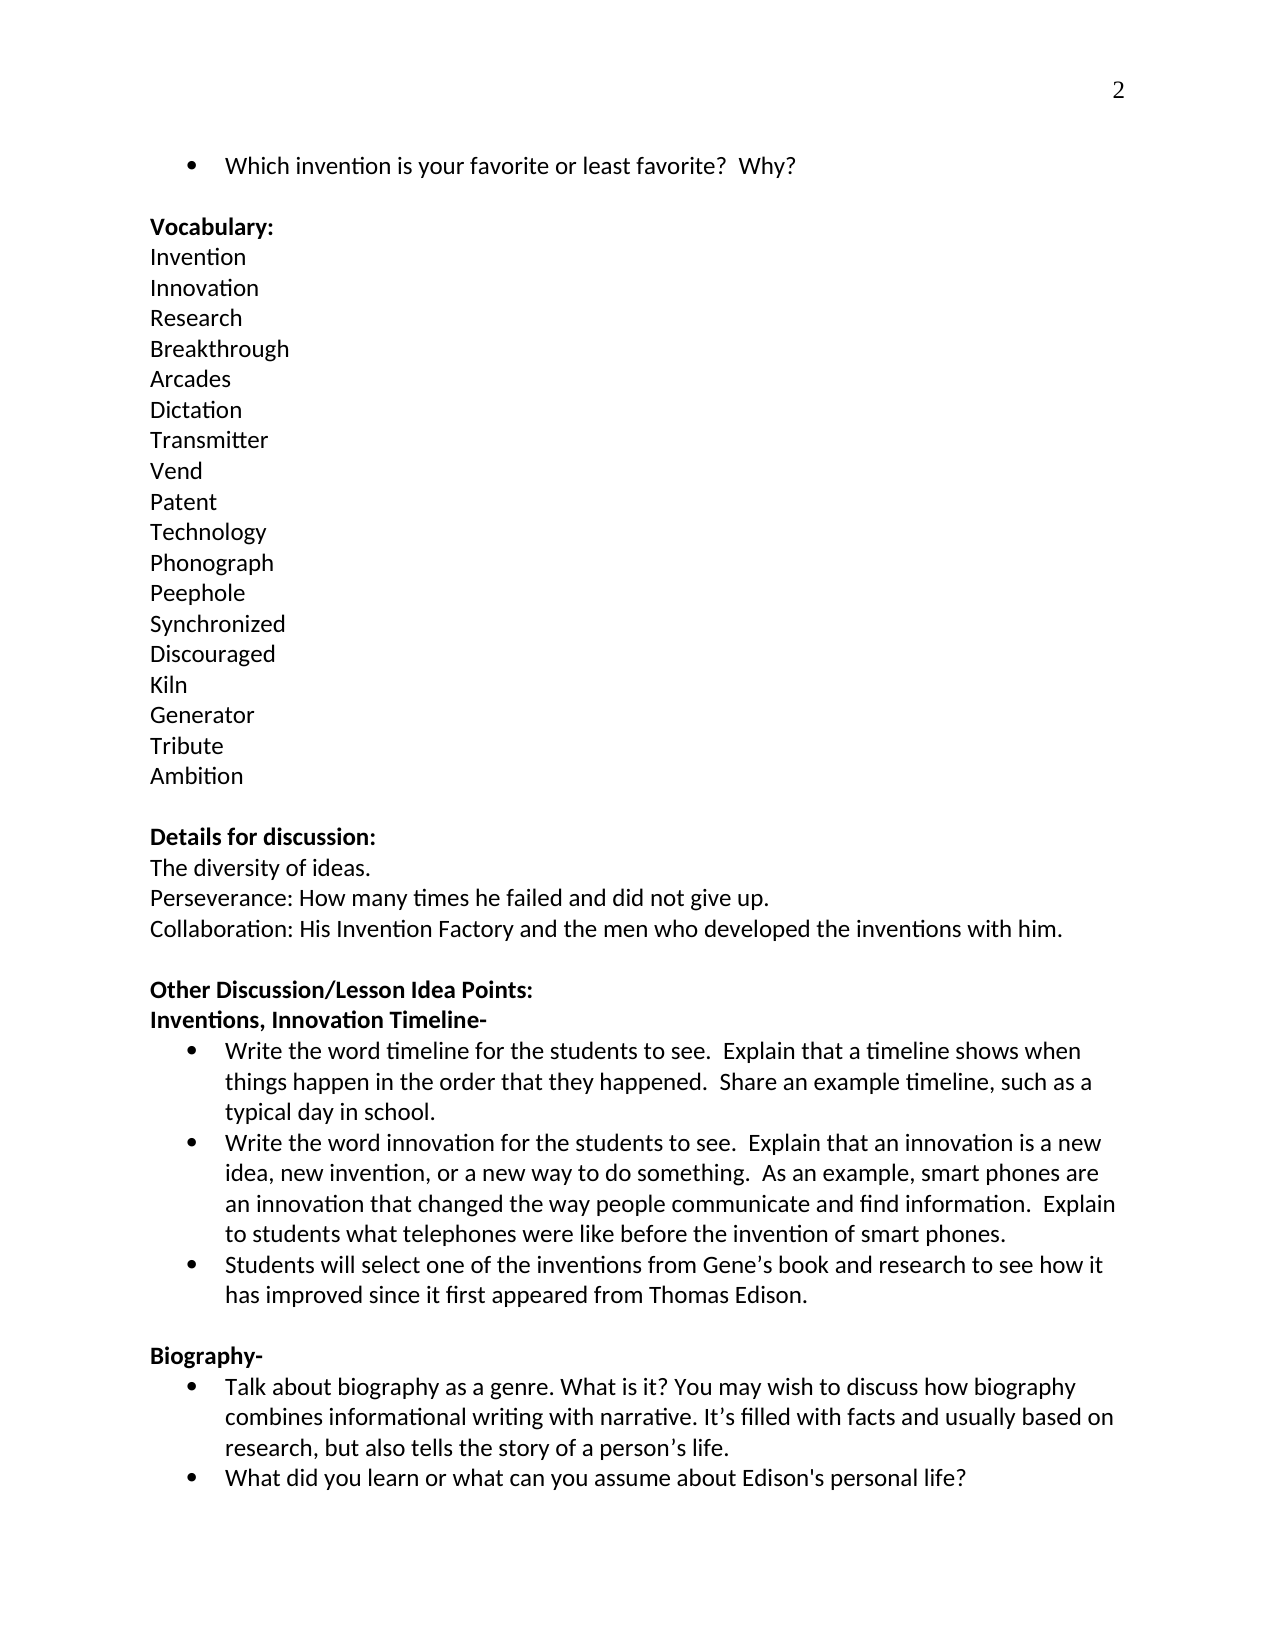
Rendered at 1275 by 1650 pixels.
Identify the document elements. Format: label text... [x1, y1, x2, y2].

text Biography- [150, 1340, 1125, 1371]
text Tribute [150, 730, 1125, 760]
text Invention [150, 242, 1125, 272]
text The diversity of ideas. [150, 852, 1125, 882]
text Kiln [150, 669, 1125, 699]
text Details for discussion: [150, 821, 1125, 852]
text Perseverance: How many times he failed and did not give up. [150, 882, 1125, 913]
text Innovation [150, 272, 1125, 303]
list Which invention is your favorite or least favorite? Why? [187, 150, 1125, 181]
text Dictation [150, 394, 1125, 425]
text Synchronized [150, 608, 1125, 638]
text Vocabulary: [150, 211, 1125, 242]
text Collaboration: His Invention Factory and the men who developed the inventions with him. [150, 913, 1125, 943]
text Breakthrough [150, 333, 1125, 364]
text Technology [150, 516, 1125, 547]
list Talk about biography as a genre. What is it? You may wish to discuss how biography combines informational writing with narrative. It’s filled with facts and usually based on research, but also tells the story of a person’s life. [187, 1371, 1125, 1462]
list What did you learn or what can you assume about Edison's personal life? [187, 1462, 1125, 1493]
list Write the word timeline for the students to see. Explain that a timeline shows when things happen in the order that they happened. Share an example timeline, such as a typical day in school. [187, 1035, 1125, 1127]
text Vend [150, 455, 1125, 486]
text Research [150, 303, 1125, 333]
list Write the word innovation for the students to see. Explain that an innovation is a new idea, new invention, or a new way to do something. As an example, smart phones are an innovation that changed the way people communicate and find information. Explain to students what telephones were like before the invention of smart phones. [187, 1127, 1125, 1249]
text Inventions, Innovation Timeline- [150, 1004, 1125, 1035]
text Discouraged [150, 638, 1125, 669]
text Arcades [150, 364, 1125, 394]
text Ambition [150, 760, 1125, 791]
text Patent [150, 486, 1125, 516]
text Generator [150, 699, 1125, 730]
list Students will select one of the inventions from Gene’s book and research to see how it has improved since it first appeared from Thomas Edison. [187, 1249, 1125, 1310]
text Transmitter [150, 425, 1125, 455]
text Other Discussion/Lesson Idea Points: [150, 974, 1125, 1004]
text Phonograph [150, 547, 1125, 577]
text Peephole [150, 577, 1125, 608]
